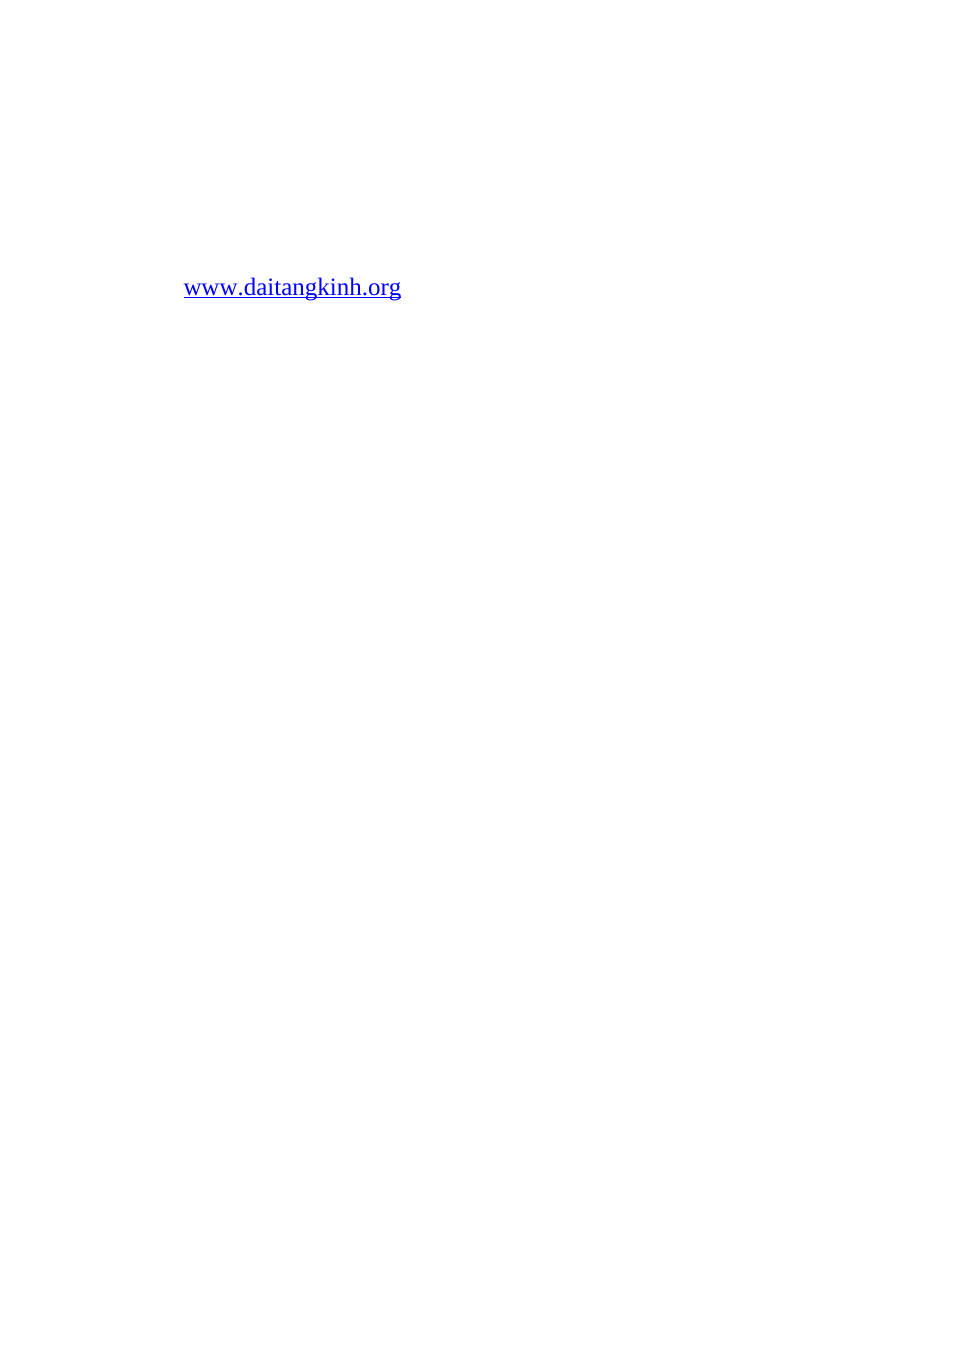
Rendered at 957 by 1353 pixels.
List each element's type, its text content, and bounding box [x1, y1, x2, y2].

text www.daitangkinh.org [183, 272, 875, 301]
